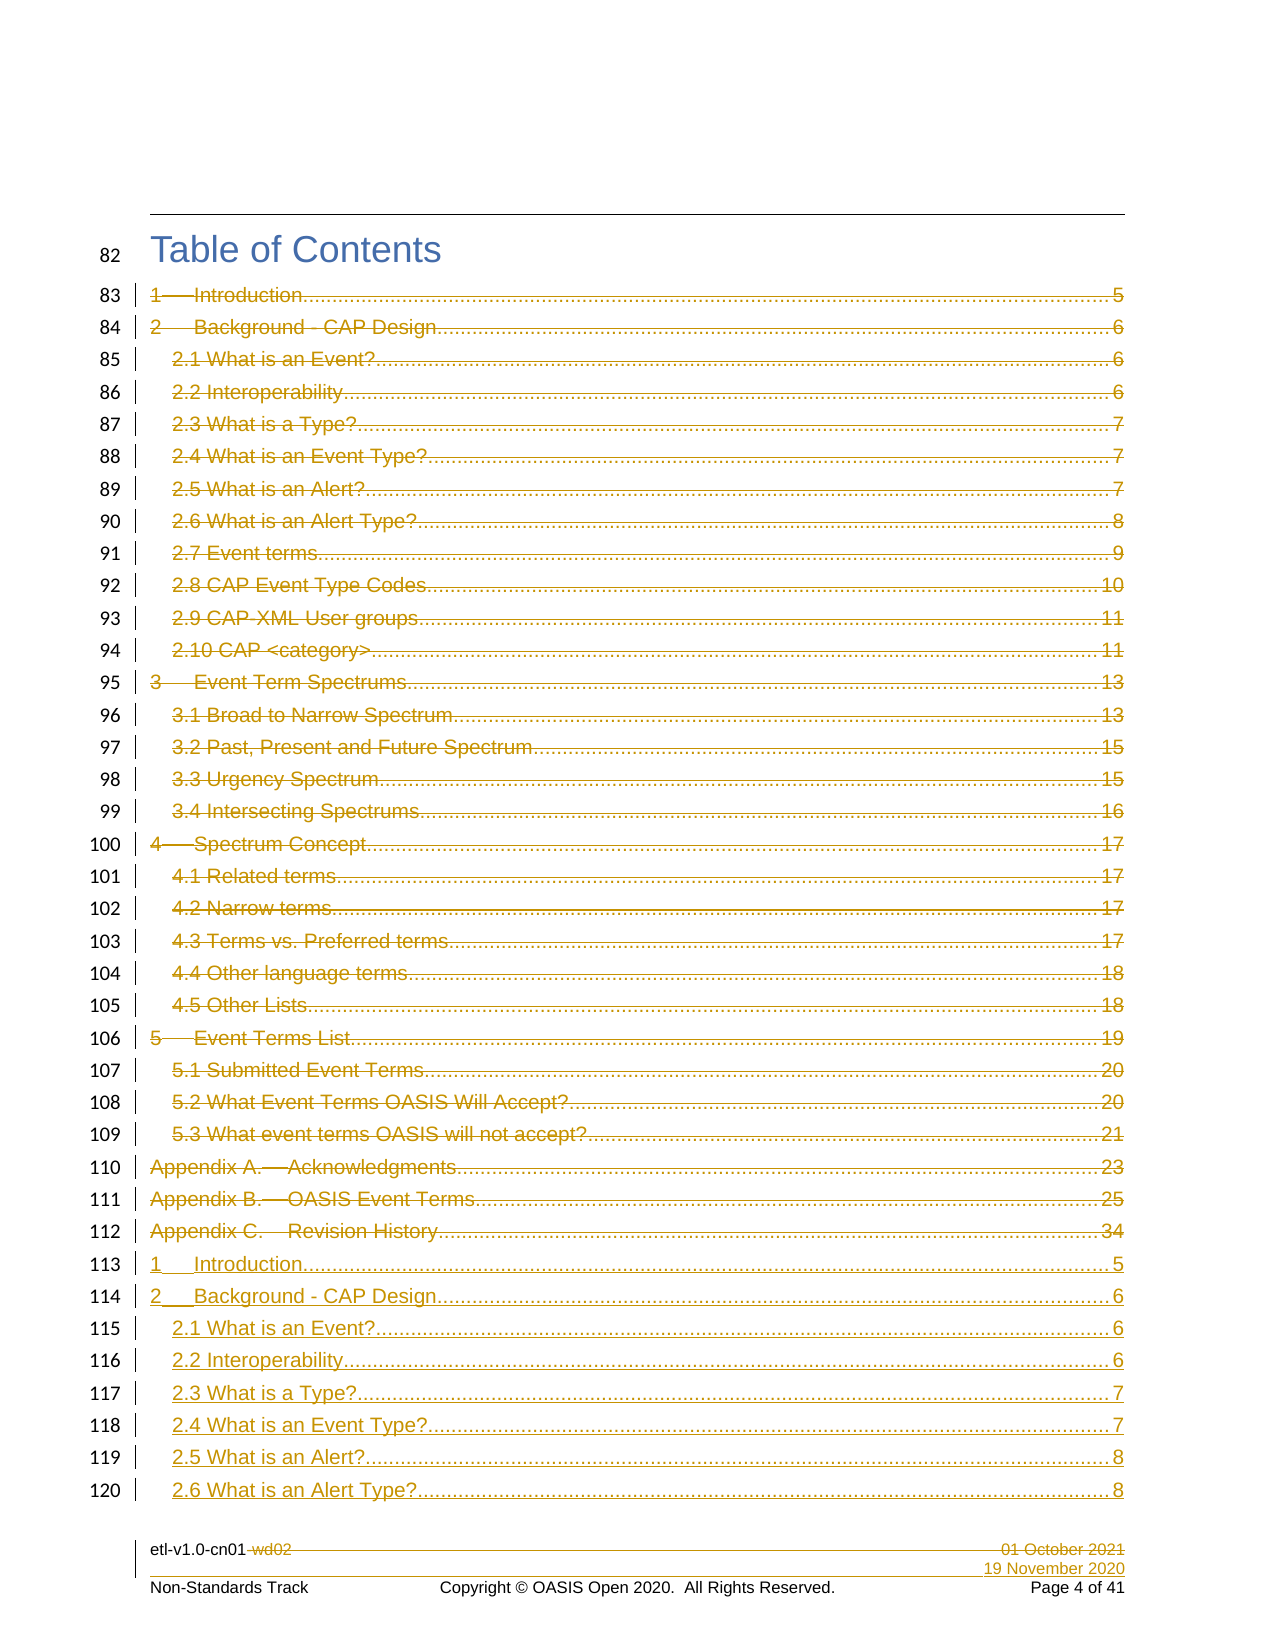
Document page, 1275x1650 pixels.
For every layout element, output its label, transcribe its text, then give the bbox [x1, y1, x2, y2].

subtitle Table of Contents [150, 215, 1125, 270]
